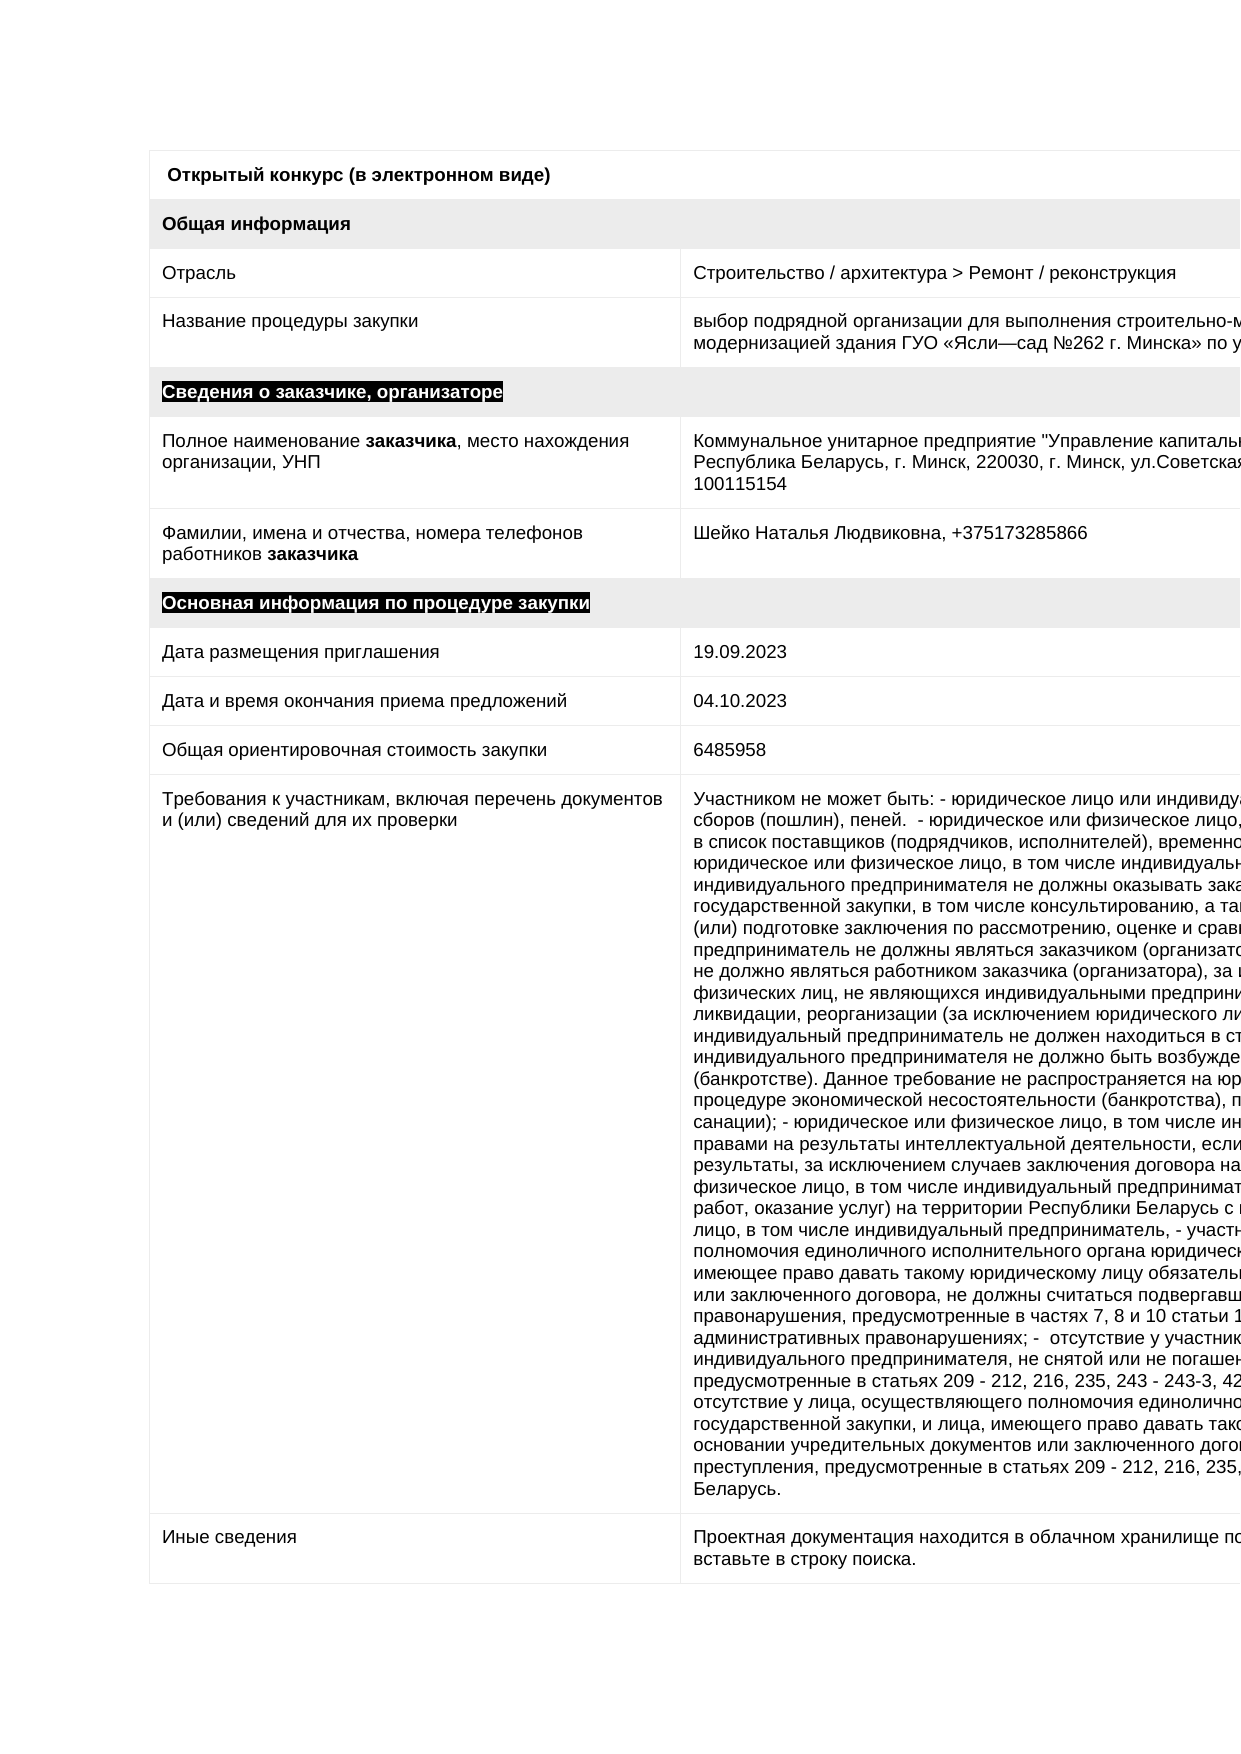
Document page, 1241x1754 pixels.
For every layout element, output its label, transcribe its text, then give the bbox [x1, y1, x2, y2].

table_cell Шейко Наталья Людвиковна, +375173285866 [681, 509, 1240, 578]
table_cell 19.09.2023 [681, 628, 1240, 676]
table_cell Сведения о заказчике, организаторе [150, 368, 1240, 416]
table_cell 6485958 [681, 726, 1240, 774]
table_header Открытый конкурс (в электронном виде) [150, 151, 1240, 199]
table_cell Иные сведения [150, 1514, 680, 1583]
table_cell Название процедуры закупки [150, 298, 680, 367]
table_cell Основная информация по процедуре закупки [150, 579, 1240, 627]
table_cell Строительство / архитектура > Ремонт / реконструкция [681, 249, 1240, 297]
table_cell Коммунальное унитарное предприятие "Управление капитального строительства Мингорисполкома"Республика Беларусь, г. Минск, 220030, г. Минск, ул.Советская, 17100115154 [681, 417, 1240, 508]
table_cell Отрасль [150, 249, 680, 297]
table_cell Фамилии, имена и отчества, номера телефонов работников заказчика [150, 509, 680, 578]
table_cell Дата размещения приглашения [150, 628, 680, 676]
table_cell Полное наименование заказчика, место нахождения организации, УНП [150, 417, 680, 508]
table_cell Требования к участникам, включая перечень документов и (или) сведений для их проверки [150, 775, 680, 1512]
table_cell Дата и время окончания приема предложений [150, 677, 680, 725]
table_cell Общая информация [150, 200, 1240, 248]
table_cell 04.10.2023 [681, 677, 1240, 725]
table_cell Проектная документация находится в облачном хранилище по ссылке: https://disk.yandex.ru/d/7UUcya4QE8j1kQ. Скопируйте ссылку и вставьте в строку поиска. [681, 1514, 1240, 1583]
table_cell выбор подрядной организации для выполнения строительно-монтажных работ на объекте строительства: «Капитальный ремонт с модернизацией здания ГУО «Ясли—сад №262 г. Минска» по ул.Солнечная,17». [681, 298, 1240, 367]
table_cell Общая ориентировочная стоимость закупки [150, 726, 680, 774]
table_cell Участником не может быть: - юридическое лицо или индивидуальный предприниматель, имеющее задолженность по уплате налогов, сборов (пошлин), пеней. - юридическое или физическое лицо, в том числе индивидуальный предприниматель, не должно быть включено в список поставщиков (подрядчиков, исполнителей), временно не допускаемых к участию в процедурах государственных закупок; - юридическое или физическое лицо, в том числе индивидуальный предприниматель, работник (работники) таких юридического лица или индивидуального предпринимателя не должны оказывать заказчику (организатору) услуги по организации и проведению процедуры государственной закупки, в том числе консультированию, а также формированию требований к предмету государственной закупки и (или) подготовке заключения по рассмотрению, оценке и сравнению предложений; - юридическое лицо или индивидуальный предприниматель не должны являться заказчиком (организатором) проводимой процедуры государственной закупки; - физическое лицо не должно являться работником заказчика (организатора), за исключением проведения процедуры закупки из одного источника у физических лиц, не являющихся индивидуальными предпринимателями; - юридическое лицо не должно находиться в процессе ликвидации, реорганизации (за исключением юридического лица, к которому присоединяется другое юридическое лицо), индивидуальный предприниматель не должен находиться в стадии прекращения деятельности; - в отношении юридического лица или индивидуального предпринимателя не должно быть возбуждено производство по делу об экономической несостоятельности (банкротстве). Данное требование не распространяется на юридическое лицо, индивидуального предпринимателя, находящихся в процедуре экономической несостоятельности (банкротства), применяемой в целях восстановления платежеспособности (в процедуре санации); - юридическое или физическое лицо, в том числе индивидуальный предприниматель, должно обладать исключительными правами на результаты интеллектуальной деятельности, если в связи с исполнением договора заказчик приобретает права на такие результаты, за исключением случаев заключения договора на создание объектов интеллектуальной собственности; - юридическое или физическое лицо, в том числе индивидуальный предприниматель, должно обладать правомочиями на реализацию товаров (выполнение работ, оказание услуг) на территории Республики Беларусь с использованием товарных знаков и знаков обслуживания. - физическое лицо, в том числе индивидуальный предприниматель, - участник процедуры государственной закупки, лицо, осуществляющее полномочия единоличного исполнительного органа юридического лица - участника процедуры государственной закупки, и лицо, имеющее право давать такому юридическому лицу обязательные для исполнения указания на основании учредительных документов или заключенного договора, не должны считаться подвергавшимися административному взысканию за административные правонарушения, предусмотренные в частях 7, 8 и 10 статьи 14.4, частях 4 и 5 статьи 14.5 Кодекса Республики Беларусь об административных правонарушениях; - отсутствие у участника процедуры государственной закупки - физического лица, в том числе индивидуального предпринимателя, не снятой или не погашенной в установленном порядке судимости за преступления, предусмотренные в статьях 209 - 212, 216, 235, 243 - 243-3, 424 - 426, 429 - 432 и 455 Уголовного кодекса Республики Беларусь; - отсутствие у лица, осуществляющего полномочия единоличного исполнительного органа юридического лица - участника процедуры государственной закупки, и лица, имеющего право давать такому юридическому лицу обязательные для исполнения указания на основании учредительных документов или заключенного договора, не снятой или не погашенной в установленном порядке судимости за преступления, предусмотренные в статьях 209 - 212, 216, 235, 243 - 243-3, 424 - 426, 429 - 432 и 455 Уголовного кодекса Республики Беларусь. [681, 775, 1240, 1512]
